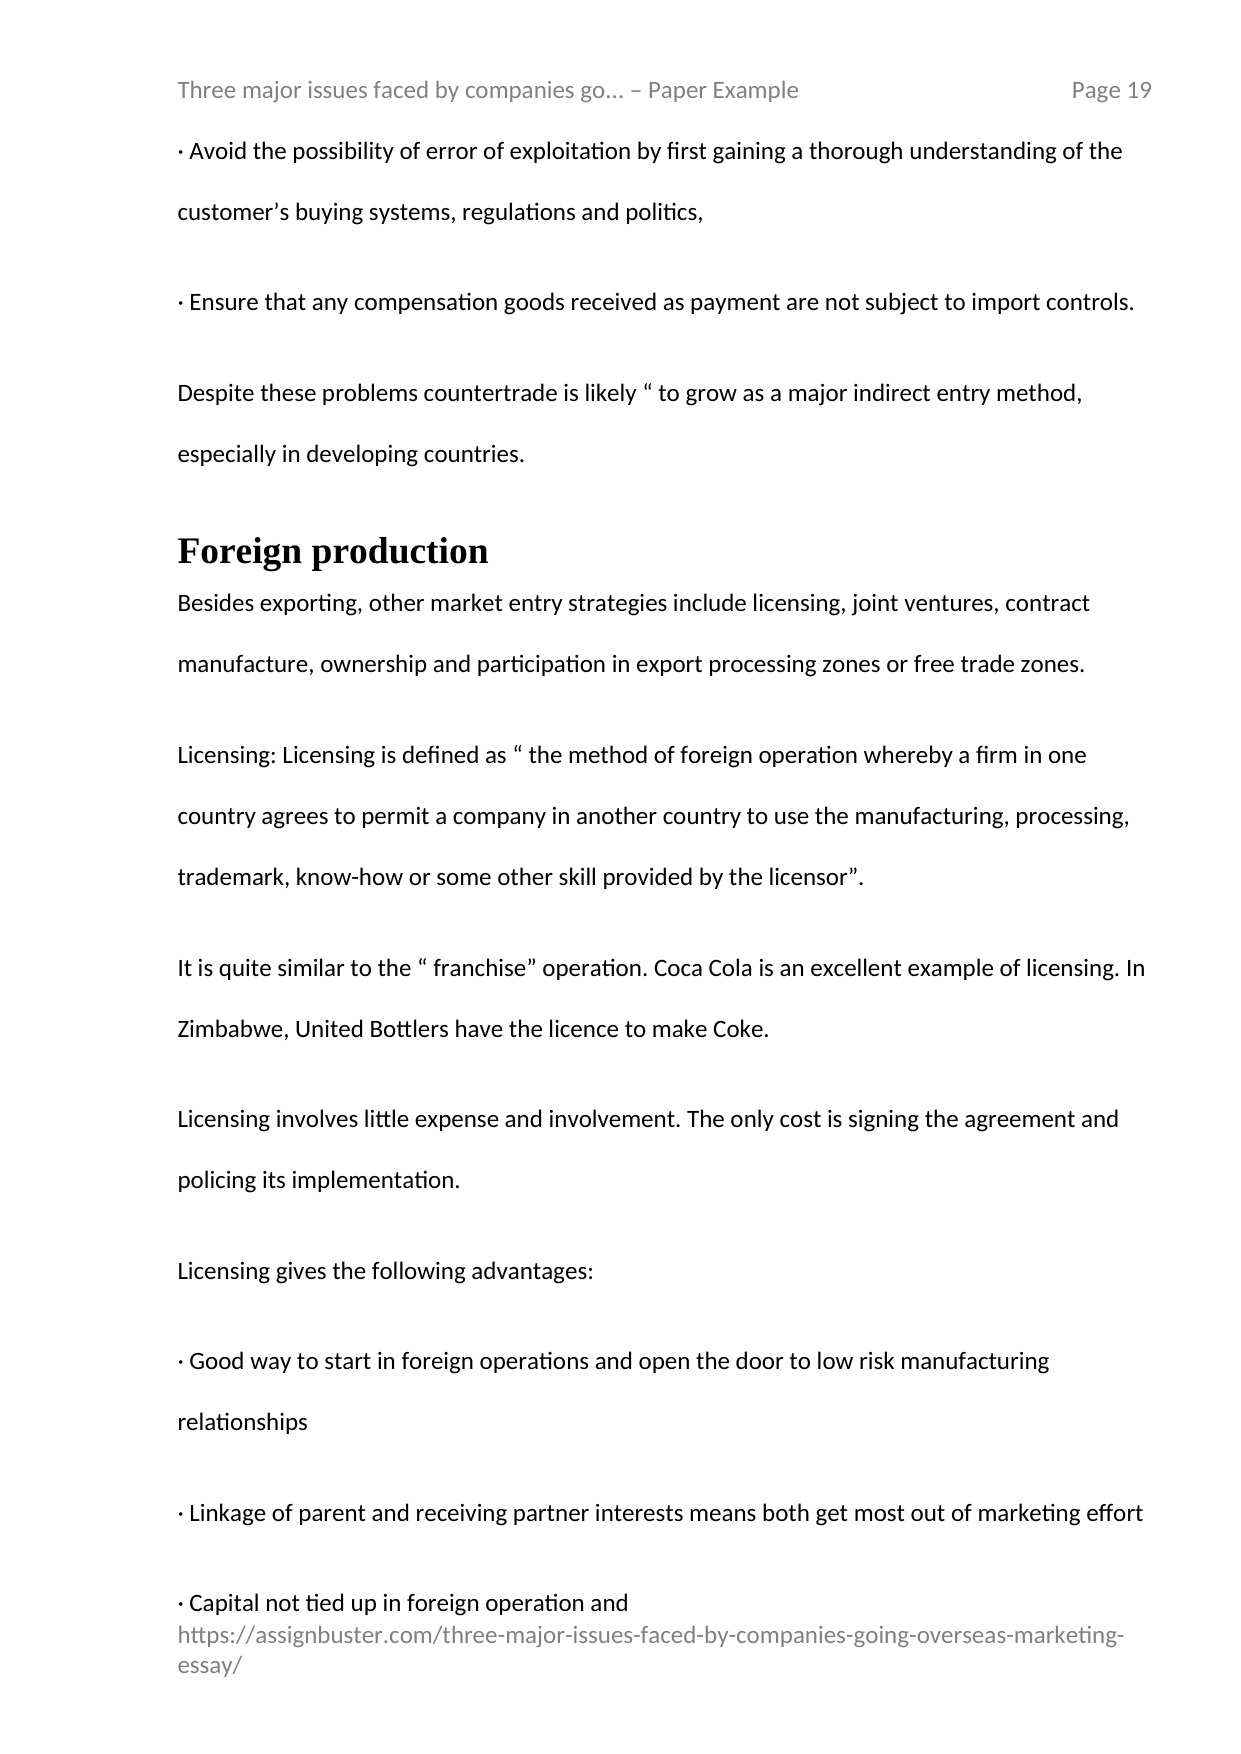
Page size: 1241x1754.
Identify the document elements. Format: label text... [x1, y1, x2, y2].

text It is quite similar to the “ franchise” operation. Coca Cola is an excellent example of licensing. In Zimbabwe, United Bottlers have the licence to make Coke. [177, 952, 1152, 1043]
text Licensing gives the following advantages: [177, 1255, 1152, 1285]
text · Capital not tied up in foreign operation and [177, 1587, 1152, 1618]
text Despite these problems countertrade is likely “ to grow as a major indirect entry method, especially in developing countries. [177, 377, 1152, 468]
text Besides exporting, other market entry strategies include licensing, joint ventures, contract manufacture, ownership and participation in export processing zones or free trade zones. [177, 587, 1152, 679]
text · Good way to start in foreign operations and open the door to low risk manufacturing relationships [177, 1345, 1152, 1437]
text Licensing: Licensing is defined as “ the method of foreign operation whereby a firm in one country agrees to permit a company in another country to use the manufacturing, processing, trademark, know-how or some other skill provided by the licensor”. [177, 739, 1152, 892]
text · Ensure that any compensation goods received as payment are not subject to import controls. [177, 286, 1152, 317]
text · Avoid the possibility of error of exploitation by first gaining a thorough understanding of the customer’s buying systems, regulations and politics, [177, 135, 1152, 226]
text · Linkage of parent and receiving partner interests means both get most out of marketing effort [177, 1497, 1152, 1527]
subtitle Foreign production [177, 528, 1152, 572]
text Licensing involves little expense and involvement. The only cost is signing the agreement and policing its implementation. [177, 1103, 1152, 1195]
